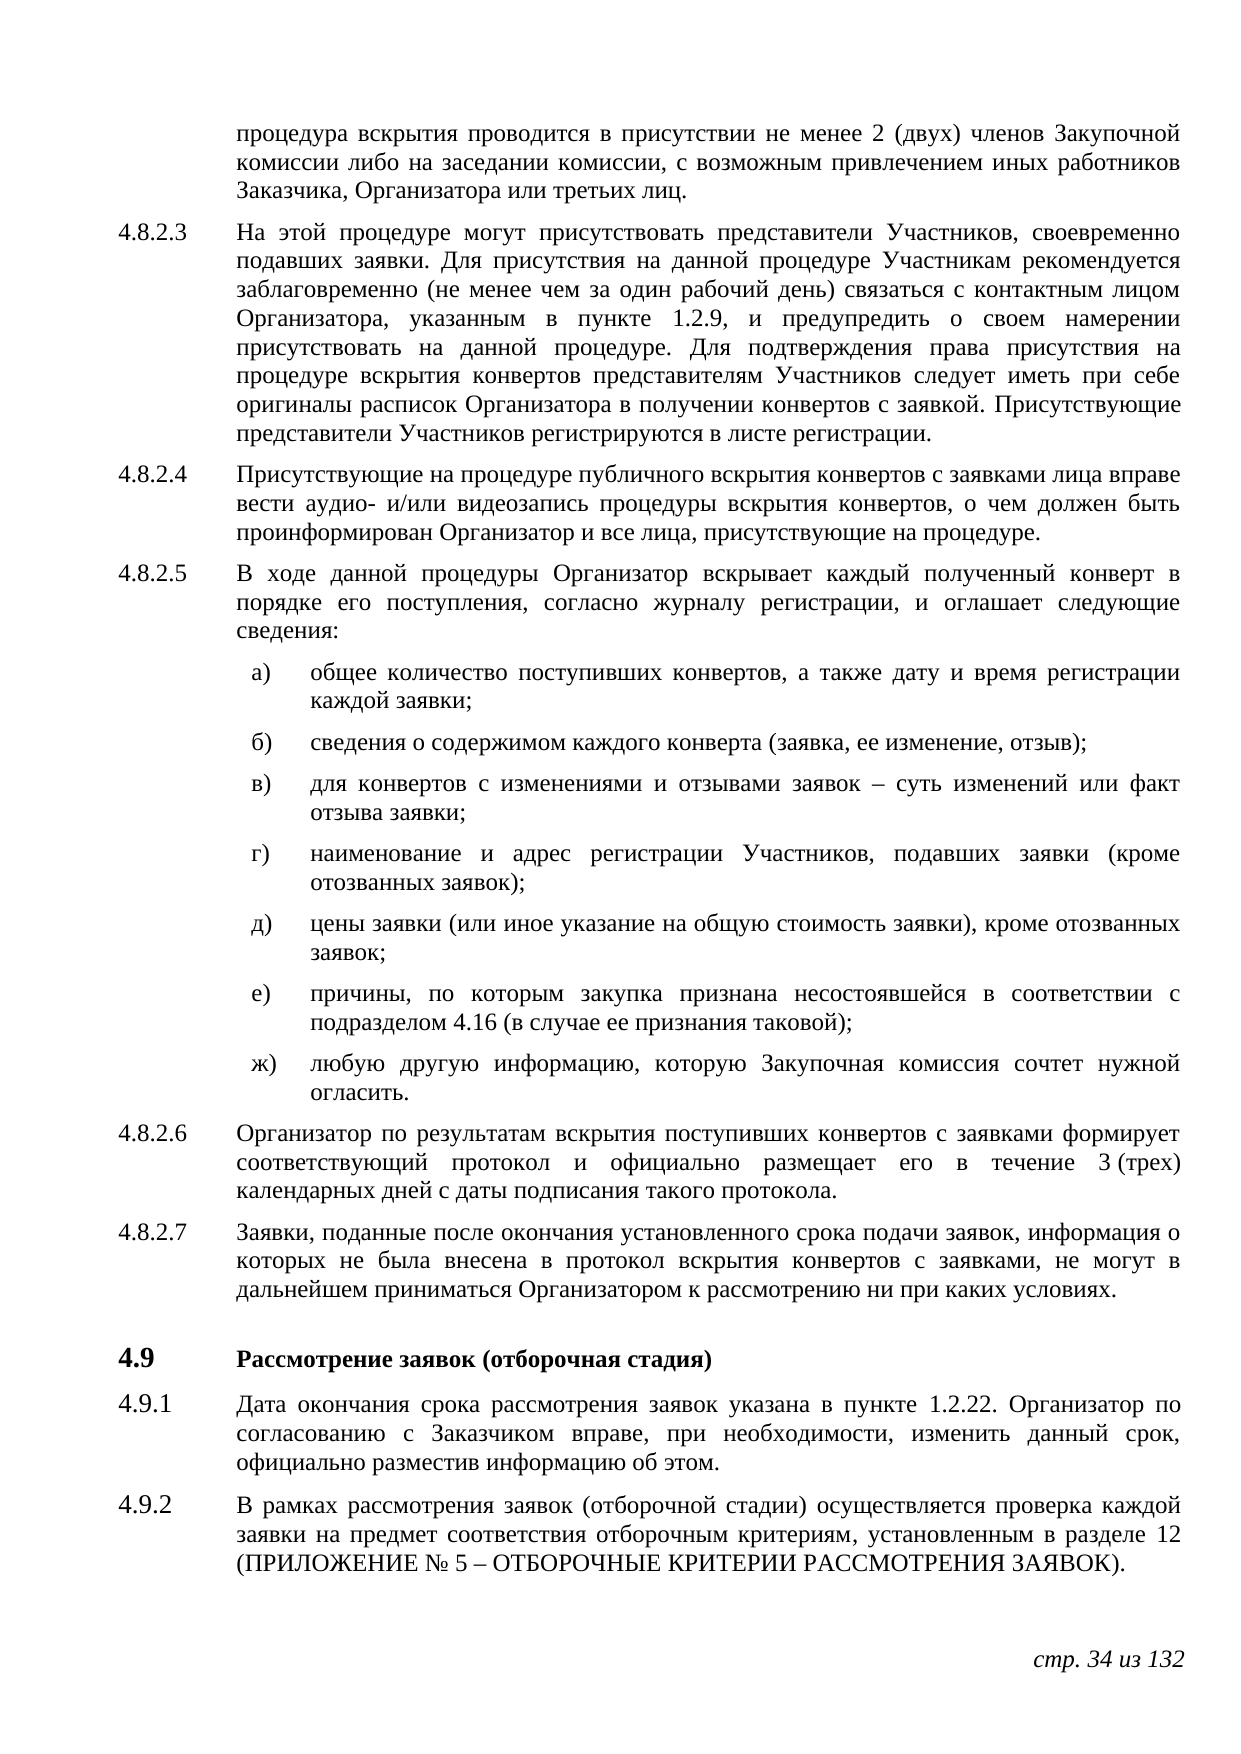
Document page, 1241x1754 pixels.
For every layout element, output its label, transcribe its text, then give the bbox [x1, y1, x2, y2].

list Организатор по результатам вскрытия поступивших конвертов с заявками формирует соответствующий протокол и официально размещает его в течение 3 (трех) календарных дней с даты подписания такого протокола. [118, 1118, 1181, 1204]
list Заявки, поданные после окончания установленного срока подачи заявок, информация о которых не была внесена в протокол вскрытия конвертов с заявками, не могут в дальнейшем приниматься Организатором к рассмотрению ни при каких условиях. [118, 1217, 1181, 1303]
text общее количество поступивших конвертов, а также дату и время регистрации каждой заявки; [251, 657, 1181, 714]
list Присутствующие на процедуре публичного вскрытия конвертов с заявками лица вправе вести аудио- и/или видеозапись процедуры вскрытия конвертов, о чем должен быть проинформирован Организатор и все лица, присутствующие на процедуре. [118, 459, 1181, 546]
text цены заявки (или иное указание на общую стоимость заявки), кроме отозванных заявок; [251, 908, 1181, 966]
text В рамках рассмотрения заявок (отборочной стадии) осуществляется проверка каждой заявки на предмет соответствия отборочным критериям, установленным в разделе 12 (ПРИЛОЖЕНИЕ № 5 – ОТБОРОЧНЫЕ КРИТЕРИИ РАССМОТРЕНИЯ ЗАЯВОК). [118, 1488, 1181, 1576]
text для конвертов с изменениями и отзывами заявок – суть изменений или факт отзыва заявки; [251, 768, 1181, 826]
subtitle Рассмотрение заявок (отборочная стадия) [118, 1341, 1181, 1374]
text наименование и адрес регистрации Участников, подавших заявки (кроме отозванных заявок); [251, 838, 1181, 896]
list На этой процедуре могут присутствовать представители Участников, своевременно подавших заявки. Для присутствия на данной процедуре Участникам рекомендуется заблаговременно (не менее чем за один рабочий день) связаться с контактным лицом Организатора, указанным в пункте 1.2.9, и предупредить о своем намерении присутствовать на данной процедуре. Для подтверждения права присутствия на процедуре вскрытия конвертов представителям Участников следует иметь при себе оригиналы расписок Организатора в получении конвертов с заявкой. Присутствующие представители Участников регистрируются в листе регистрации. [118, 217, 1181, 447]
text Дата окончания срока рассмотрения заявок указана в пункте 1.2.22. Организатор по согласованию с Заказчиком вправе, при необходимости, изменить данный срок, официально разместив информацию об этом. [118, 1387, 1181, 1475]
list В ходе данной процедуры Организатор вскрывает каждый полученный конверт в порядке его поступления, согласно журналу регистрации, и оглашает следующие сведения: [118, 558, 1181, 644]
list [118, 118, 1181, 204]
text любую другую информацию, которую Закупочная комиссия сочтет нужной огласить. [251, 1048, 1181, 1106]
text сведения о содержимом каждого конверта (заявка, ее изменение, отзыв); [251, 727, 1181, 756]
text причины, по которым закупка признана несостоявшейся в соответствии с подразделом 4.16 (в случае ее признания таковой); [251, 978, 1181, 1036]
